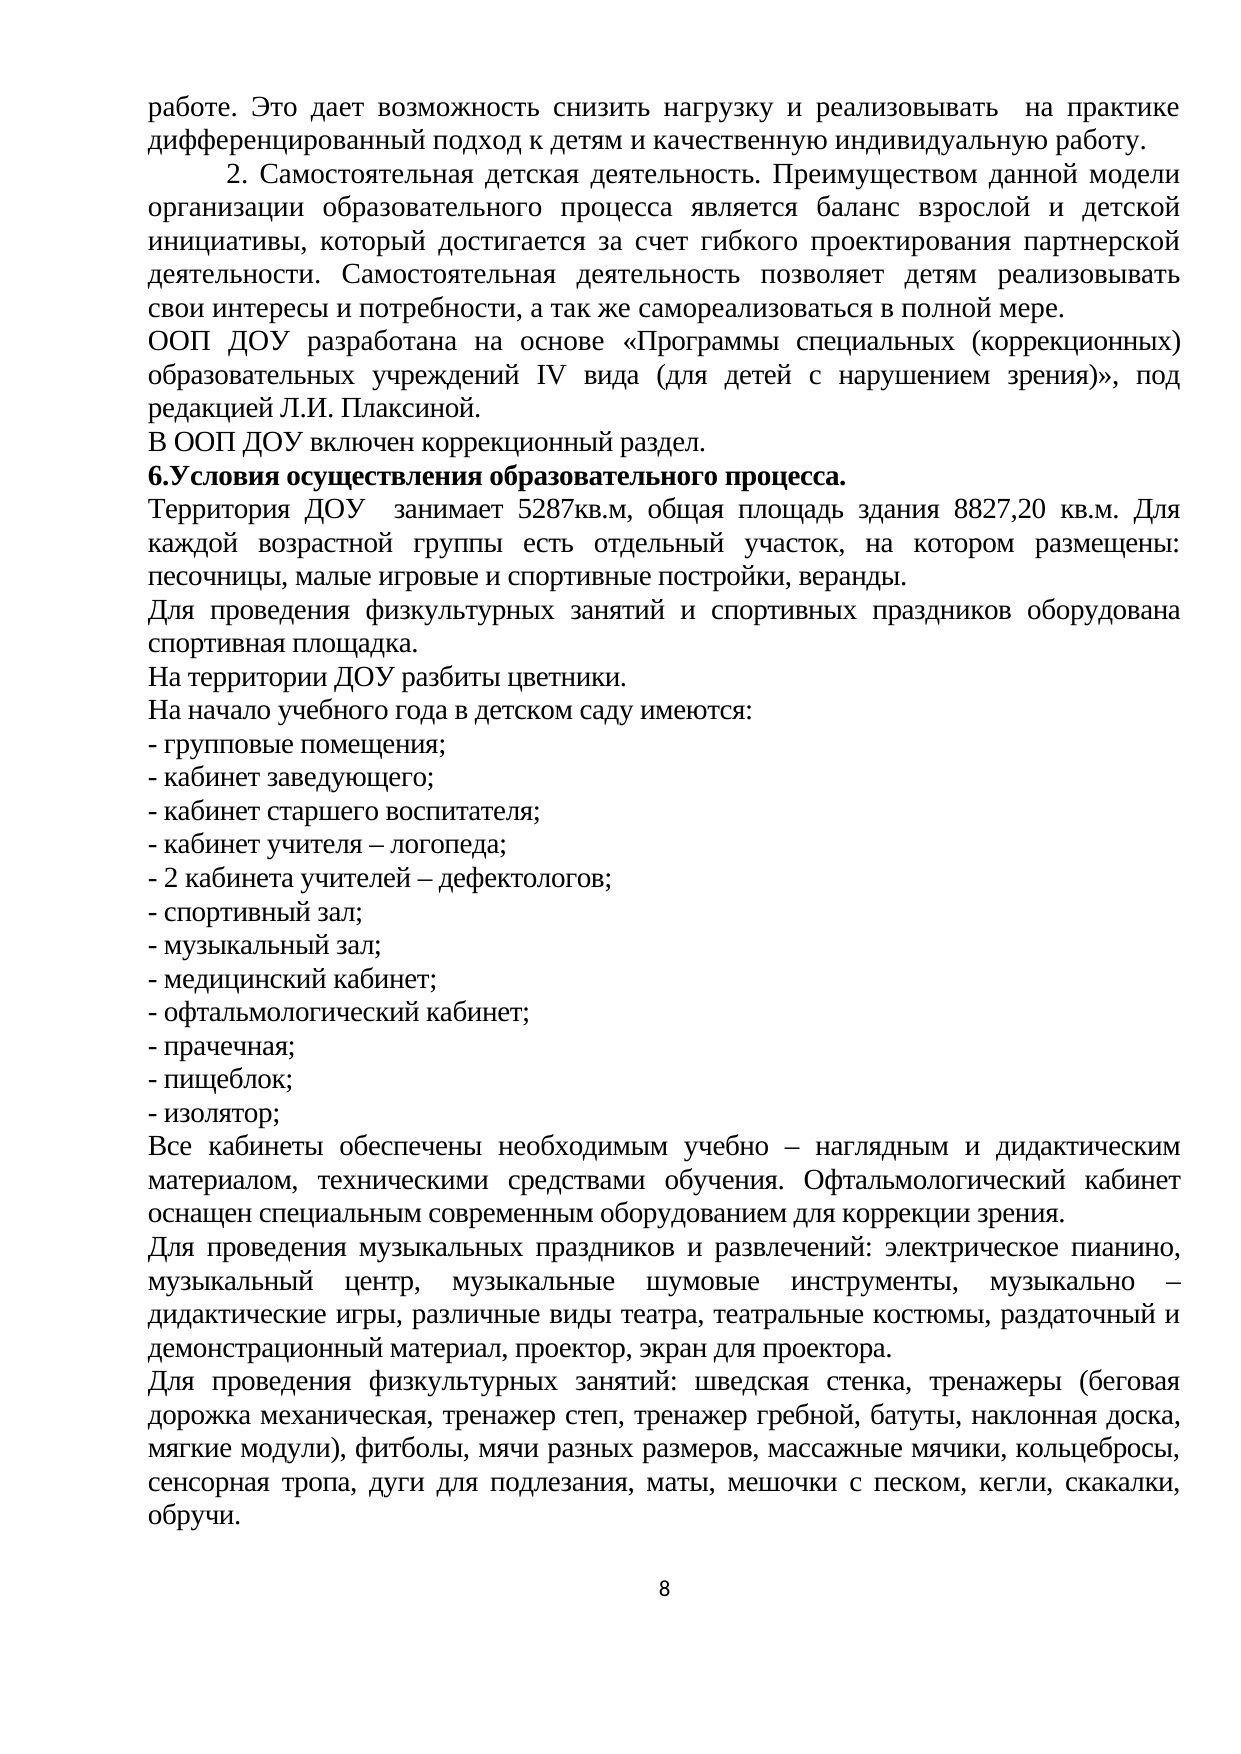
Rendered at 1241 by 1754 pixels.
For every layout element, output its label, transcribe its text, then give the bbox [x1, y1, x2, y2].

text - музыкальный зал; [148, 927, 1181, 961]
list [148, 89, 1181, 156]
text - изолятор; [148, 1095, 1181, 1128]
text Для проведения физкультурных занятий и спортивных праздников оборудована спортивная площадка. [148, 592, 1181, 659]
text В ООП ДОУ включен коррекционный раздел. [148, 424, 1181, 458]
text 2. Самостоятельная детская деятельность. Преимуществом данной модели организации образовательного процесса является баланс взрослой и детской инициативы, который достигается за счет гибкого проектирования партнерской деятельности. Самостоятельная деятельность позволяет детям реализовывать свои интересы и потребности, а так же самореализоваться в полной мере. [148, 156, 1181, 323]
text - кабинет заведующего; [148, 759, 1181, 793]
text - кабинет старшего воспитателя; [148, 793, 1181, 827]
text - пищеблок; [148, 1061, 1181, 1095]
text Для проведения музыкальных праздников и развлечений: электрическое пианино, музыкальный центр, музыкальные шумовые инструменты, музыкально – дидактические игры, различные виды театра, театральные костюмы, раздаточный и демонстрационный материал, проектор, экран для проектора. [148, 1229, 1181, 1363]
text Все кабинеты обеспечены необходимым учебно – наглядным и дидактическим материалом, техническими средствами обучения. Офтальмологический кабинет оснащен специальным современным оборудованием для коррекции зрения. [148, 1128, 1181, 1229]
text Для проведения физкультурных занятий: шведская стенка, тренажеры (беговая дорожка механическая, тренажер степ, тренажер гребной, батуты, наклонная доска, мягкие модули), фитболы, мячи разных размеров, массажные мячики, кольцебросы, сенсорная тропа, дуги для подлезания, маты, мешочки с песком, кегли, скакалки, обручи. [148, 1363, 1181, 1531]
text - офтальмологический кабинет; [148, 994, 1181, 1028]
text - медицинский кабинет; [148, 961, 1181, 994]
text 6.Условия осуществления образовательного процесса. [148, 458, 1181, 491]
text - спортивный зал; [148, 894, 1181, 927]
text - прачечная; [148, 1028, 1181, 1061]
text ООП ДОУ разработана на основе «Программы специальных (коррекционных) образовательных учреждений IV вида (для детей с нарушением зрения)», под редакцией Л.И. Плаксиной. [148, 323, 1181, 424]
text - 2 кабинета учителей – дефектологов; [148, 860, 1181, 894]
text Территория ДОУ занимает 5287кв.м, общая площадь здания 8827,20 кв.м. Для каждой возрастной группы есть отдельный участок, на котором размещены: песочницы, малые игровые и спортивные постройки, веранды. [148, 491, 1181, 592]
text На начало учебного года в детском саду имеются: [148, 692, 1181, 726]
text - кабинет учителя – логопеда; [148, 827, 1181, 860]
text На территории ДОУ разбиты цветники. [148, 659, 1181, 692]
text - групповые помещения; [148, 726, 1181, 759]
